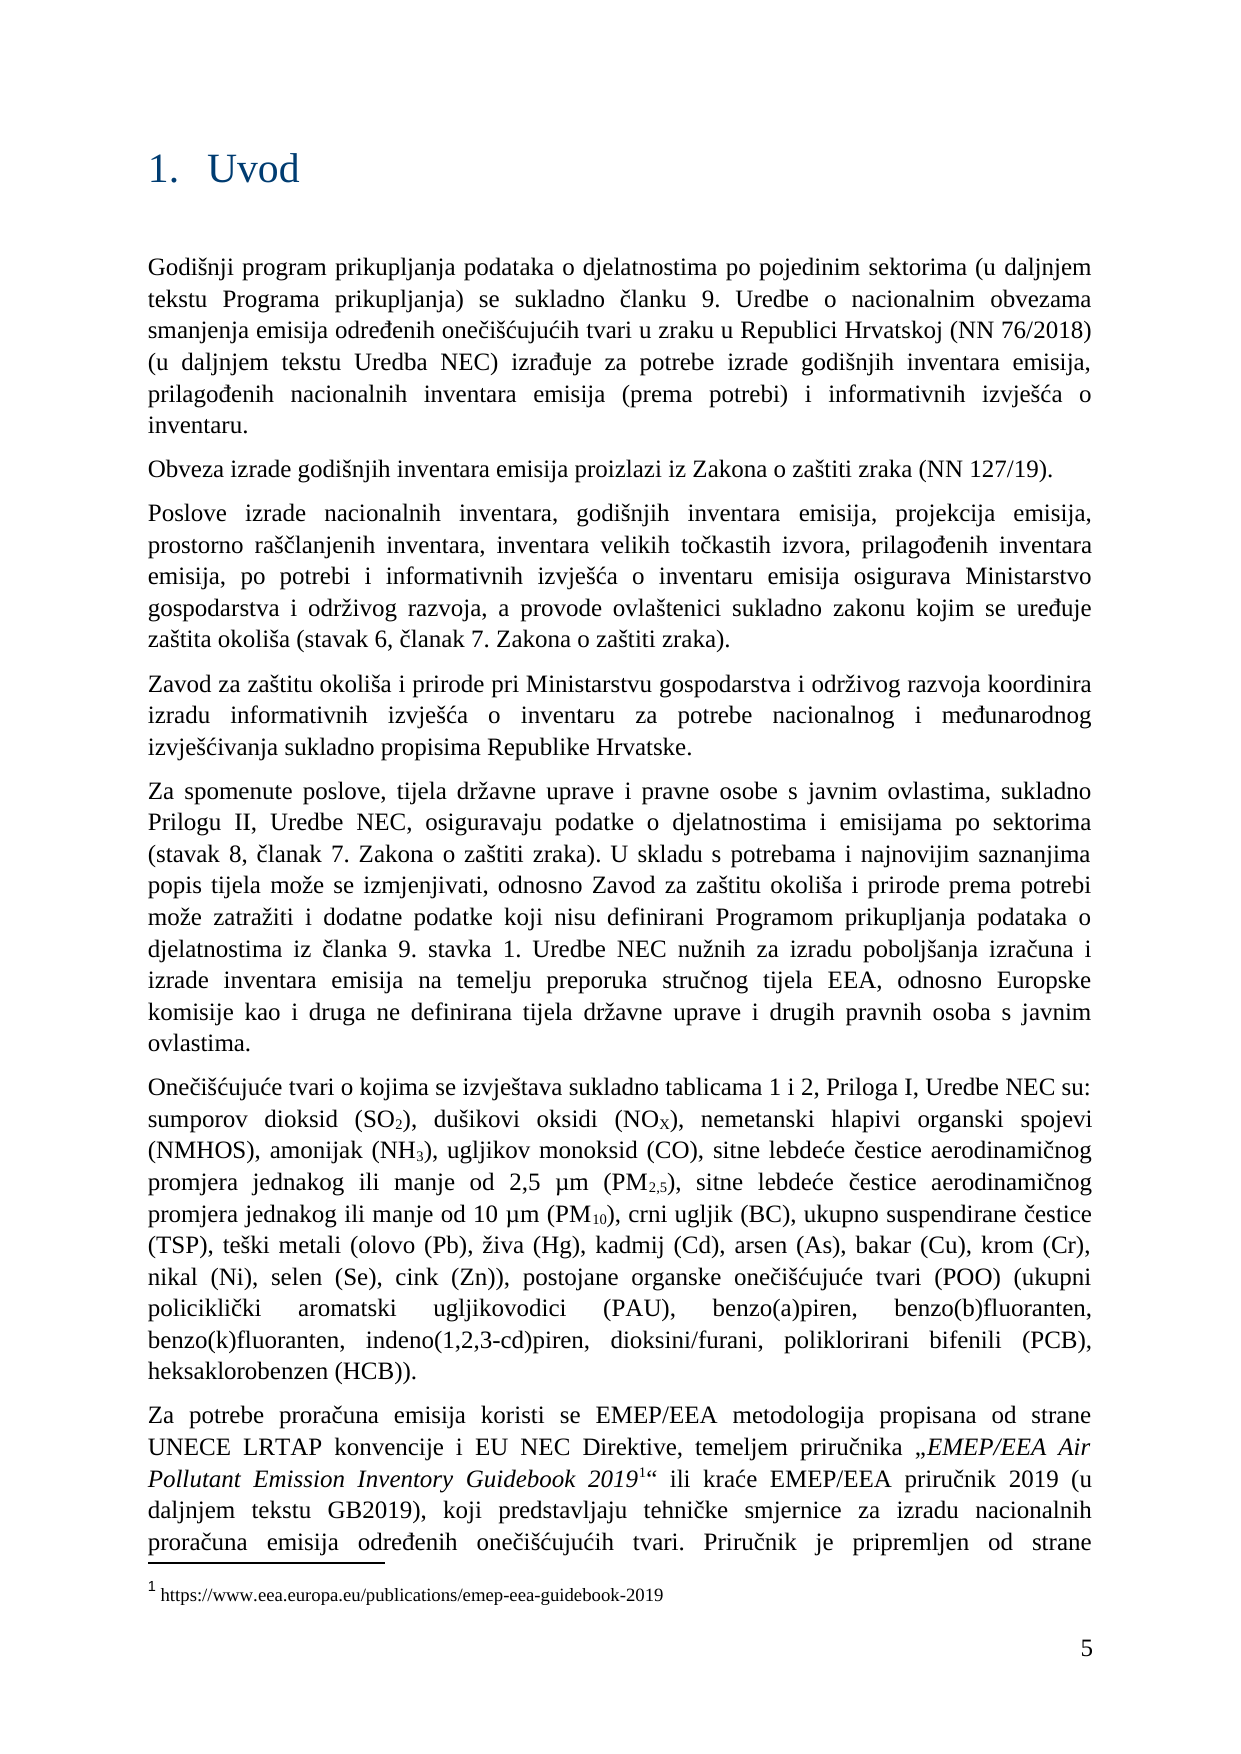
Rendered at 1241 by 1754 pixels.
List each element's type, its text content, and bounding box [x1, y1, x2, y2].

text Obveza izrade godišnjih inventara emisija proizlazi iz Zakona o zaštiti zraka (NN 127/19). [148, 454, 1093, 483]
text Zavod za zaštitu okoliša i prirode pri Ministarstvu gospodarstva i održivog razvoja koordinira izradu informativnih izvješća o inventaru za potrebe nacionalnog i međunarodnog izvješćivanja sukladno propisima Republike Hrvatske. [148, 669, 1093, 761]
text Godišnji program prikupljanja podataka o djelatnostima po pojedinim sektorima (u daljnjem tekstu Programa prikupljanja) se sukladno članku 9. Uredbe o nacionalnim obvezama smanjenja emisija određenih onečišćujućih tvari u zraku u Republici Hrvatskoj (NN 76/2018) (u daljnjem tekstu Uredba NEC) izrađuje za potrebe izrade godišnjih inventara emisija, prilagođenih nacionalnih inventara emisija (prema potrebi) i informativnih izvješća o inventaru. [148, 252, 1093, 439]
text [148, 1401, 1093, 1556]
text Uvod [148, 143, 1093, 191]
text Onečišćujuće tvari o kojima se izvještava sukladno tablicama 1 i 2, Priloga I, Uredbe NEC su: sumporov dioksid (SO2), dušikovi oksidi (NOX), nemetanski hlapivi organski spojevi (NMHOS), amonijak (NH3), ugljikov monoksid (CO), sitne lebdeće čestice aerodinamičnog promjera jednakog ili manje od 2,5 µm (PM2,5), sitne lebdeće čestice aerodinamičnog promjera jednakog ili manje od 10 µm (PM10), crni ugljik (BC), ukupno suspendirane čestice (TSP), teški metali (olovo (Pb), živa (Hg), kadmij (Cd), arsen (As), bakar (Cu), krom (Cr), nikal (Ni), selen (Se), cink (Zn)), postojane organske onečišćujuće tvari (POO) (ukupni policiklički aromatski ugljikovodici (PAU), benzo(a)piren, benzo(b)fluoranten, benzo(k)fluoranten, indeno(1,2,3-cd)piren, dioksini/furani, poliklorirani bifenili (PCB), heksaklorobenzen (HCB)). [148, 1072, 1093, 1385]
text Za spomenute poslove, tijela državne uprave i pravne osobe s javnim ovlastima, sukladno Prilogu II, Uredbe NEC, osiguravaju podatke o djelatnostima i emisijama po sektorima (stavak 8, članak 7. Zakona o zaštiti zraka). U skladu s potrebama i najnovijim saznanjima popis tijela može se izmjenjivati, odnosno Zavod za zaštitu okoliša i prirode prema potrebi može zatražiti i dodatne podatke koji nisu definirani Programom prikupljanja podataka o djelatnostima iz članka 9. stavka 1. Uredbe NEC nužnih za izradu poboljšanja izračuna i izrade inventara emisija na temelju preporuka stručnog tijela EEA, odnosno Europske komisije kao i druga ne definirana tijela državne uprave i drugih pravnih osoba s javnim ovlastima. [148, 776, 1093, 1057]
text Poslove izrade nacionalnih inventara, godišnjih inventara emisija, projekcija emisija, prostorno raščlanjenih inventara, inventara velikih točkastih izvora, prilagođenih inventara emisija, po potrebi i informativnih izvješća o inventaru emisija osigurava Ministarstvo gospodarstva i održivog razvoja, a provode ovlaštenici sukladno zakonu kojim se uređuje zaštita okoliša (stavak 6, članak 7. Zakona o zaštiti zraka). [148, 498, 1093, 653]
